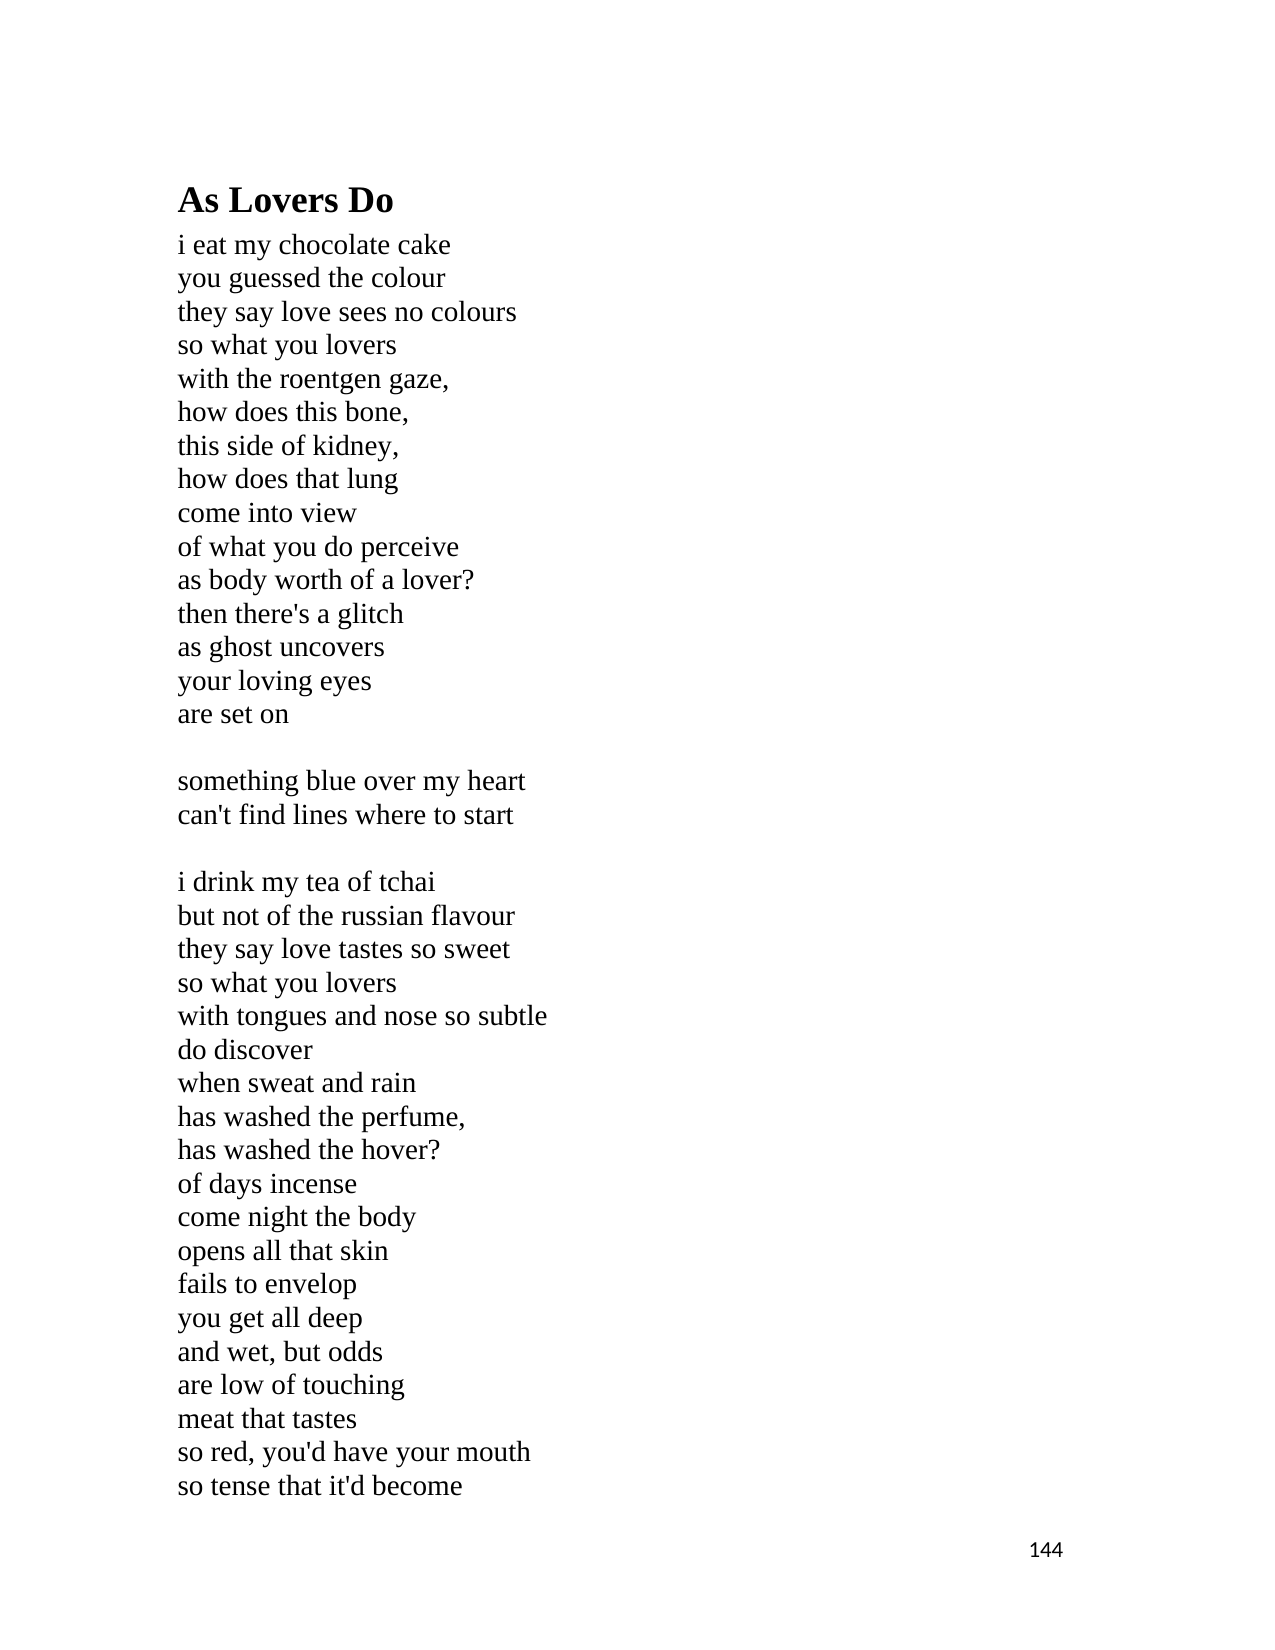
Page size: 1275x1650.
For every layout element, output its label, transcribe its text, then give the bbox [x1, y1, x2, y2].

text has washed the perfume, [177, 1099, 1063, 1132]
text this side of kidney, [177, 428, 1063, 462]
text of what you do perceive [177, 529, 1063, 562]
text so what you lovers [177, 327, 1063, 361]
text you guessed the colour [177, 260, 1063, 294]
text when sweat and rain [177, 1065, 1063, 1099]
text are set on [177, 696, 1063, 730]
text and wet, but odds [177, 1334, 1063, 1367]
text come night the body [177, 1199, 1063, 1233]
text come into view [177, 495, 1063, 529]
text has washed the hover? [177, 1132, 1063, 1166]
text they say love sees no colours [177, 294, 1063, 327]
text how does this bone, [177, 394, 1063, 428]
text fails to envelop [177, 1267, 1063, 1300]
text can't find lines where to start [177, 797, 1063, 831]
text how does that lung [177, 462, 1063, 495]
text with the roentgen gaze, [177, 361, 1063, 394]
text so what you lovers [177, 965, 1063, 998]
text as body worth of a lover? [177, 562, 1063, 596]
text your loving eyes [177, 663, 1063, 696]
text so red, you'd have your mouth [177, 1434, 1063, 1468]
text they say love tastes so sweet [177, 931, 1063, 965]
text so tense that it'd become [177, 1468, 1063, 1501]
text but not of the russian flavour [177, 898, 1063, 931]
text as ghost uncovers [177, 629, 1063, 663]
text opens all that skin [177, 1233, 1063, 1267]
text i eat my chocolate cake [177, 227, 1063, 260]
subtitle As Lovers Do [177, 177, 1063, 220]
text you get all deep [177, 1300, 1063, 1334]
text i drink my tea of tchai [177, 864, 1063, 898]
text are low of touching [177, 1367, 1063, 1401]
text then there's a glitch [177, 596, 1063, 629]
text of days incense [177, 1166, 1063, 1199]
text meat that tastes [177, 1401, 1063, 1434]
text do discover [177, 1032, 1063, 1065]
text with tongues and nose so subtle [177, 998, 1063, 1032]
text something blue over my heart [177, 763, 1063, 797]
